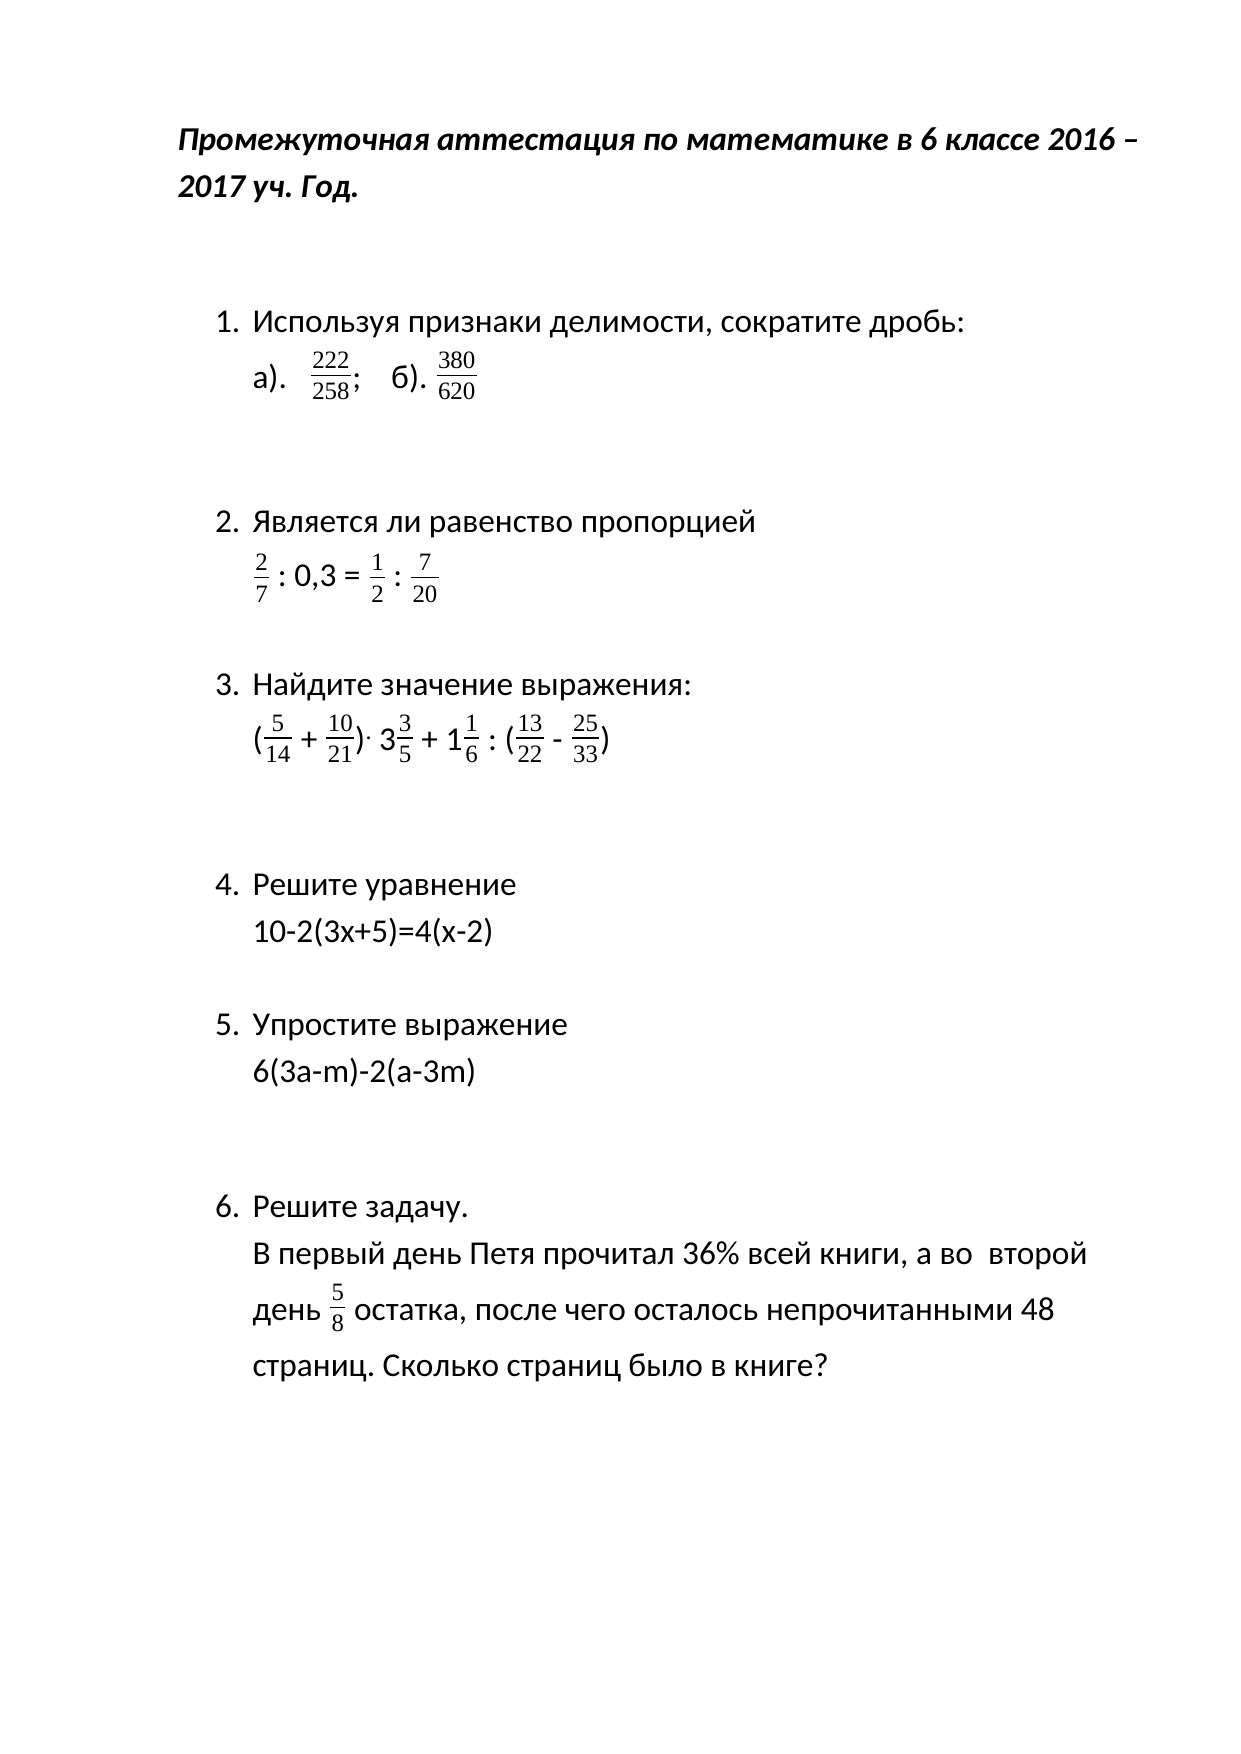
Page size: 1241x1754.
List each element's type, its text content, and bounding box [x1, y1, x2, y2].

list Является ли равенство пропорцией [215, 500, 1152, 541]
list ( + ) 3 + 1 : ( - ) [252, 709, 1152, 768]
list а). ; б). [252, 347, 1152, 406]
list 10-2(3х+5)=4(х-2) [252, 909, 1152, 950]
list Решите уравнение [215, 863, 1152, 903]
list В первый день Петя прочитал 36% всей книги, а во второй день остатка, после чего осталось непрочитанными 48 страниц. Сколько страниц было в книге? [252, 1232, 1152, 1384]
list 6(3а-m)-2(а-3m) [252, 1050, 1152, 1091]
list Упростите выражение [215, 1003, 1152, 1044]
list Найдите значение выражения: [215, 663, 1152, 703]
text Промежуточная аттестация по математике в 6 классе 2016 – 2017 уч. Год. [177, 118, 1152, 206]
list : 0,3 = : [252, 547, 1152, 610]
list Решите задачу. [215, 1185, 1152, 1226]
list Используя признаки делимости, сократите дробь: [215, 300, 1152, 341]
